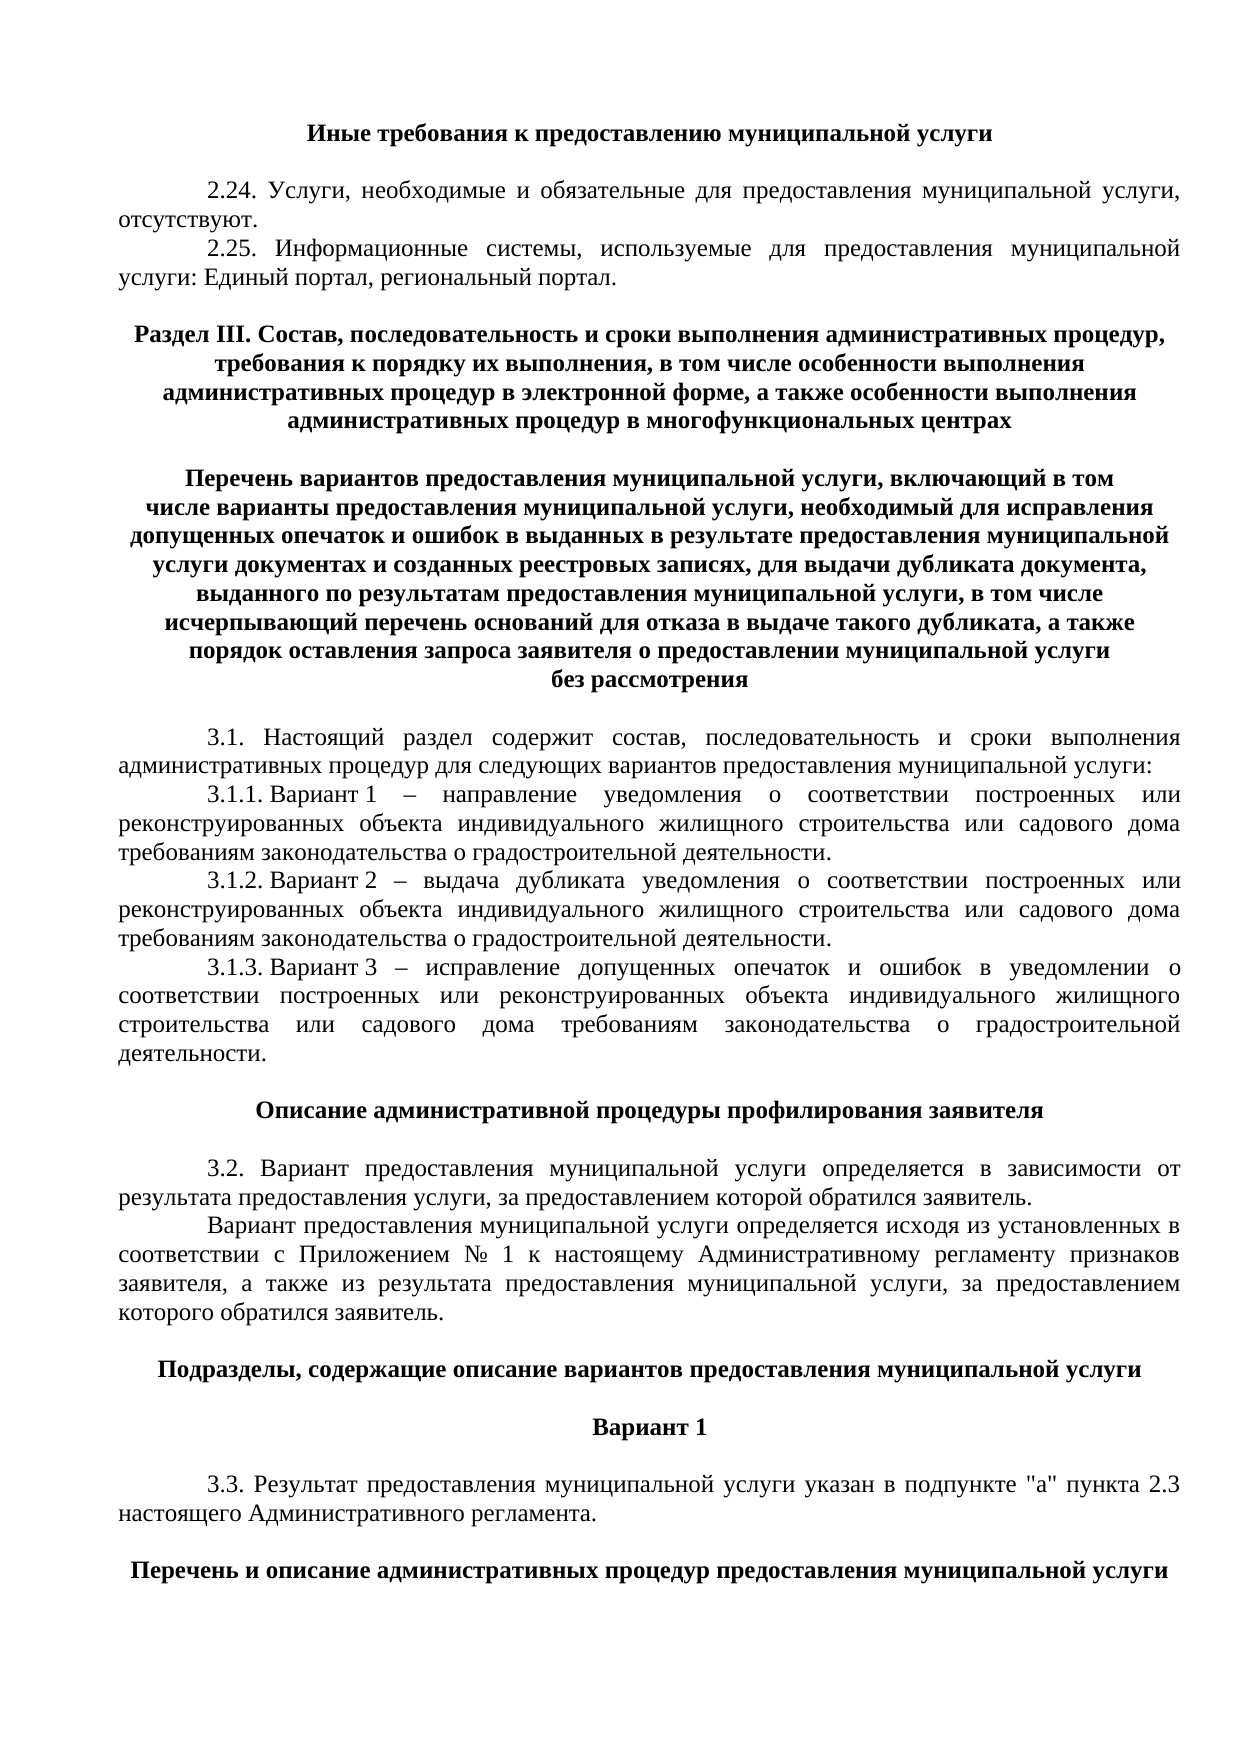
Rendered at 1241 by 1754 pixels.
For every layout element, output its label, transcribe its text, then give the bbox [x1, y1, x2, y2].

text без рассмотрения [118, 664, 1181, 693]
text числе варианты предоставления муниципальной услуги, необходимый для исправления допущенных опечаток и ошибок в выданных в результате предоставления муниципальной услуги документах и созданных реестровых записях, для выдачи дубликата документа, выданного по результатам предоставления муниципальной услуги, в том числе исчерпывающий перечень оснований для отказа в выдаче такого дубликата, а также порядок оставления запроса заявителя о предоставлении муниципальной услуги [118, 492, 1181, 664]
text 2.25. Информационные системы, используемые для предоставления муниципальной услуги: Единый портал, региональный портал. [118, 233, 1181, 291]
text 3.1. Настоящий раздел содержит состав, последовательность и сроки выполнения административных процедур для следующих вариантов предоставления муниципальной услуги: [118, 722, 1181, 779]
title Описание административной процедуры профилирования заявителя [118, 1096, 1181, 1124]
title Подразделы, содержащие описание вариантов предоставления муниципальной услуги [118, 1354, 1181, 1383]
text Иные требования к предоставлению муниципальной услуги [118, 118, 1181, 147]
text 3.1.2. Вариант 2 – выдача дубликата уведомления о соответствии построенных или реконструированных объекта индивидуального жилищного строительства или садового дома требованиям законодательства о градостроительной деятельности. [118, 866, 1181, 952]
text 3.2. Вариант предоставления муниципальной услуги определяется в зависимости от результата предоставления услуги, за предоставлением которой обратился заявитель. [118, 1153, 1181, 1211]
text 2.24. Услуги, необходимые и обязательные для предоставления муниципальной услуги, отсутствуют. [118, 176, 1181, 233]
text Вариант предоставления муниципальной услуги определяется исходя из установленных в соответствии с Приложением № 1 к настоящему Административному регламенту признаков заявителя, а также из результата предоставления муниципальной услуги, за предоставлением которого обратился заявитель. [118, 1211, 1181, 1326]
text 3.1.1. Вариант 1 – направление уведомления о соответствии построенных или реконструированных объекта индивидуального жилищного строительства или садового дома требованиям законодательства о градостроительной деятельности. [118, 779, 1181, 866]
text 3.1.3. Вариант 3 – исправление допущенных опечаток и ошибок в уведомлении о соответствии построенных или реконструированных объекта индивидуального жилищного строительства или садового дома требованиям законодательства о градостроительной деятельности. [118, 952, 1181, 1067]
text 3.3. Результат предоставления муниципальной услуги указан в подпункте "а" пункта 2.3 настоящего Административного регламента. [118, 1469, 1181, 1527]
text Раздел III. Состав, последовательность и сроки выполнения административных процедур, требования к порядку их выполнения, в том числе особенности выполнения административных процедур в электронной форме, а также особенности выполнения административных процедур в многофункциональных центрах [118, 319, 1181, 434]
text Перечень вариантов предоставления муниципальной услуги, включающий в том [118, 463, 1181, 492]
title Вариант 1 [118, 1412, 1181, 1441]
title Перечень и описание административных процедур предоставления муниципальной услуги [118, 1556, 1181, 1584]
